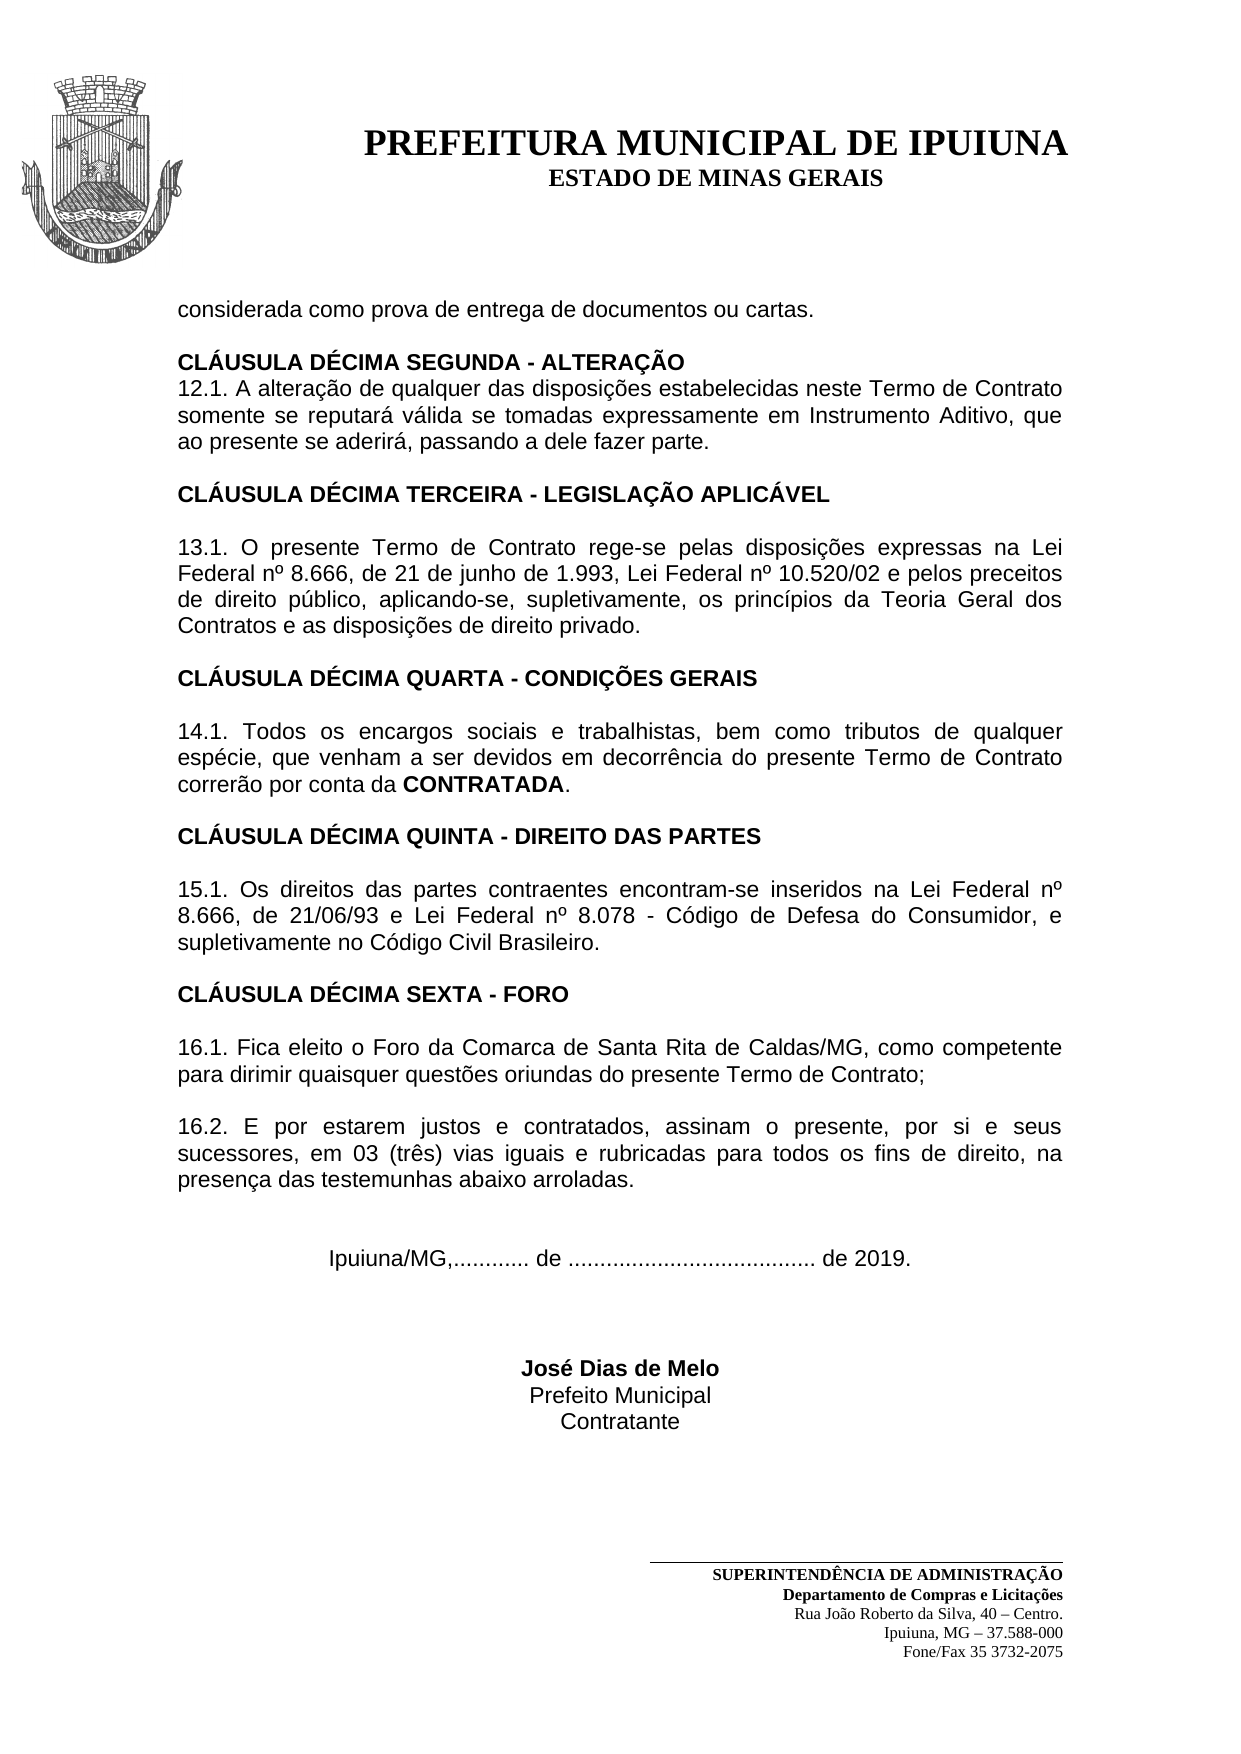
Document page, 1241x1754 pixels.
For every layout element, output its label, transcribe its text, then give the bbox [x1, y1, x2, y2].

text 13.1. O presente Termo de Contrato rege-se pelas disposições expressas na Lei Federal nº 8.666, de 21 de junho de 1.993, Lei Federal nº 10.520/02 e pelos preceitos de direito público, aplicando-se, supletivamente, os princípios da Teoria Geral dos Contratos e as disposições de direito privado. [177, 533, 1063, 639]
picture [21, 73, 183, 268]
subtitle Contratante [177, 1408, 1063, 1434]
text 16.2. E por estarem justos e contratados, assinam o presente, por si e seus sucessores, em 03 (três) vias iguais e rubricadas para todos os fins de direito, na presença das testemunhas abaixo arroladas. [177, 1113, 1063, 1192]
text CLÁUSULA DÉCIMA TERCEIRA - LEGISLAÇÃO APLICÁVEL [177, 481, 1063, 507]
text CLÁUSULA DÉCIMA QUINTA - DIREITO DAS PARTES [177, 823, 1063, 850]
subtitle José Dias de Melo [177, 1355, 1063, 1382]
text CLÁUSULA DÉCIMA SEXTA - FORO [177, 981, 1063, 1008]
text CLÁUSULA DÉCIMA SEGUNDA - ALTERAÇÃO [177, 349, 1063, 375]
subtitle Prefeito Municipal [177, 1382, 1063, 1408]
text 12.1. A alteração de qualquer das disposições estabelecidas neste Termo de Contrato somente se reputará válida se tomadas expressamente em Instrumento Aditivo, que ao presente se aderirá, passando a dele fazer parte. [177, 375, 1063, 454]
text CLÁUSULA DÉCIMA QUARTA - CONDIÇÕES GERAIS [177, 665, 1063, 692]
text 14.1. Todos os encargos sociais e trabalhistas, bem como tributos de qualquer espécie, que venham a ser devidos em decorrência do presente Termo de Contrato correrão por conta da CONTRATADA. [177, 718, 1063, 797]
text 15.1. Os direitos das partes contraentes encontram-se inseridos na Lei Federal nº 8.666, de 21/06/93 e Lei Federal nº 8.078 - Código de Defesa do Consumidor, e supletivamente no Código Civil Brasileiro. [177, 876, 1063, 955]
text Ipuiuna/MG,............ de ....................................... de 2019. [177, 1245, 1063, 1271]
text 16.1. Fica eleito o Foro da Comarca de Santa Rita de Caldas/MG, como competente para dirimir quaisquer questões oriundas do presente Termo de Contrato; [177, 1034, 1063, 1087]
